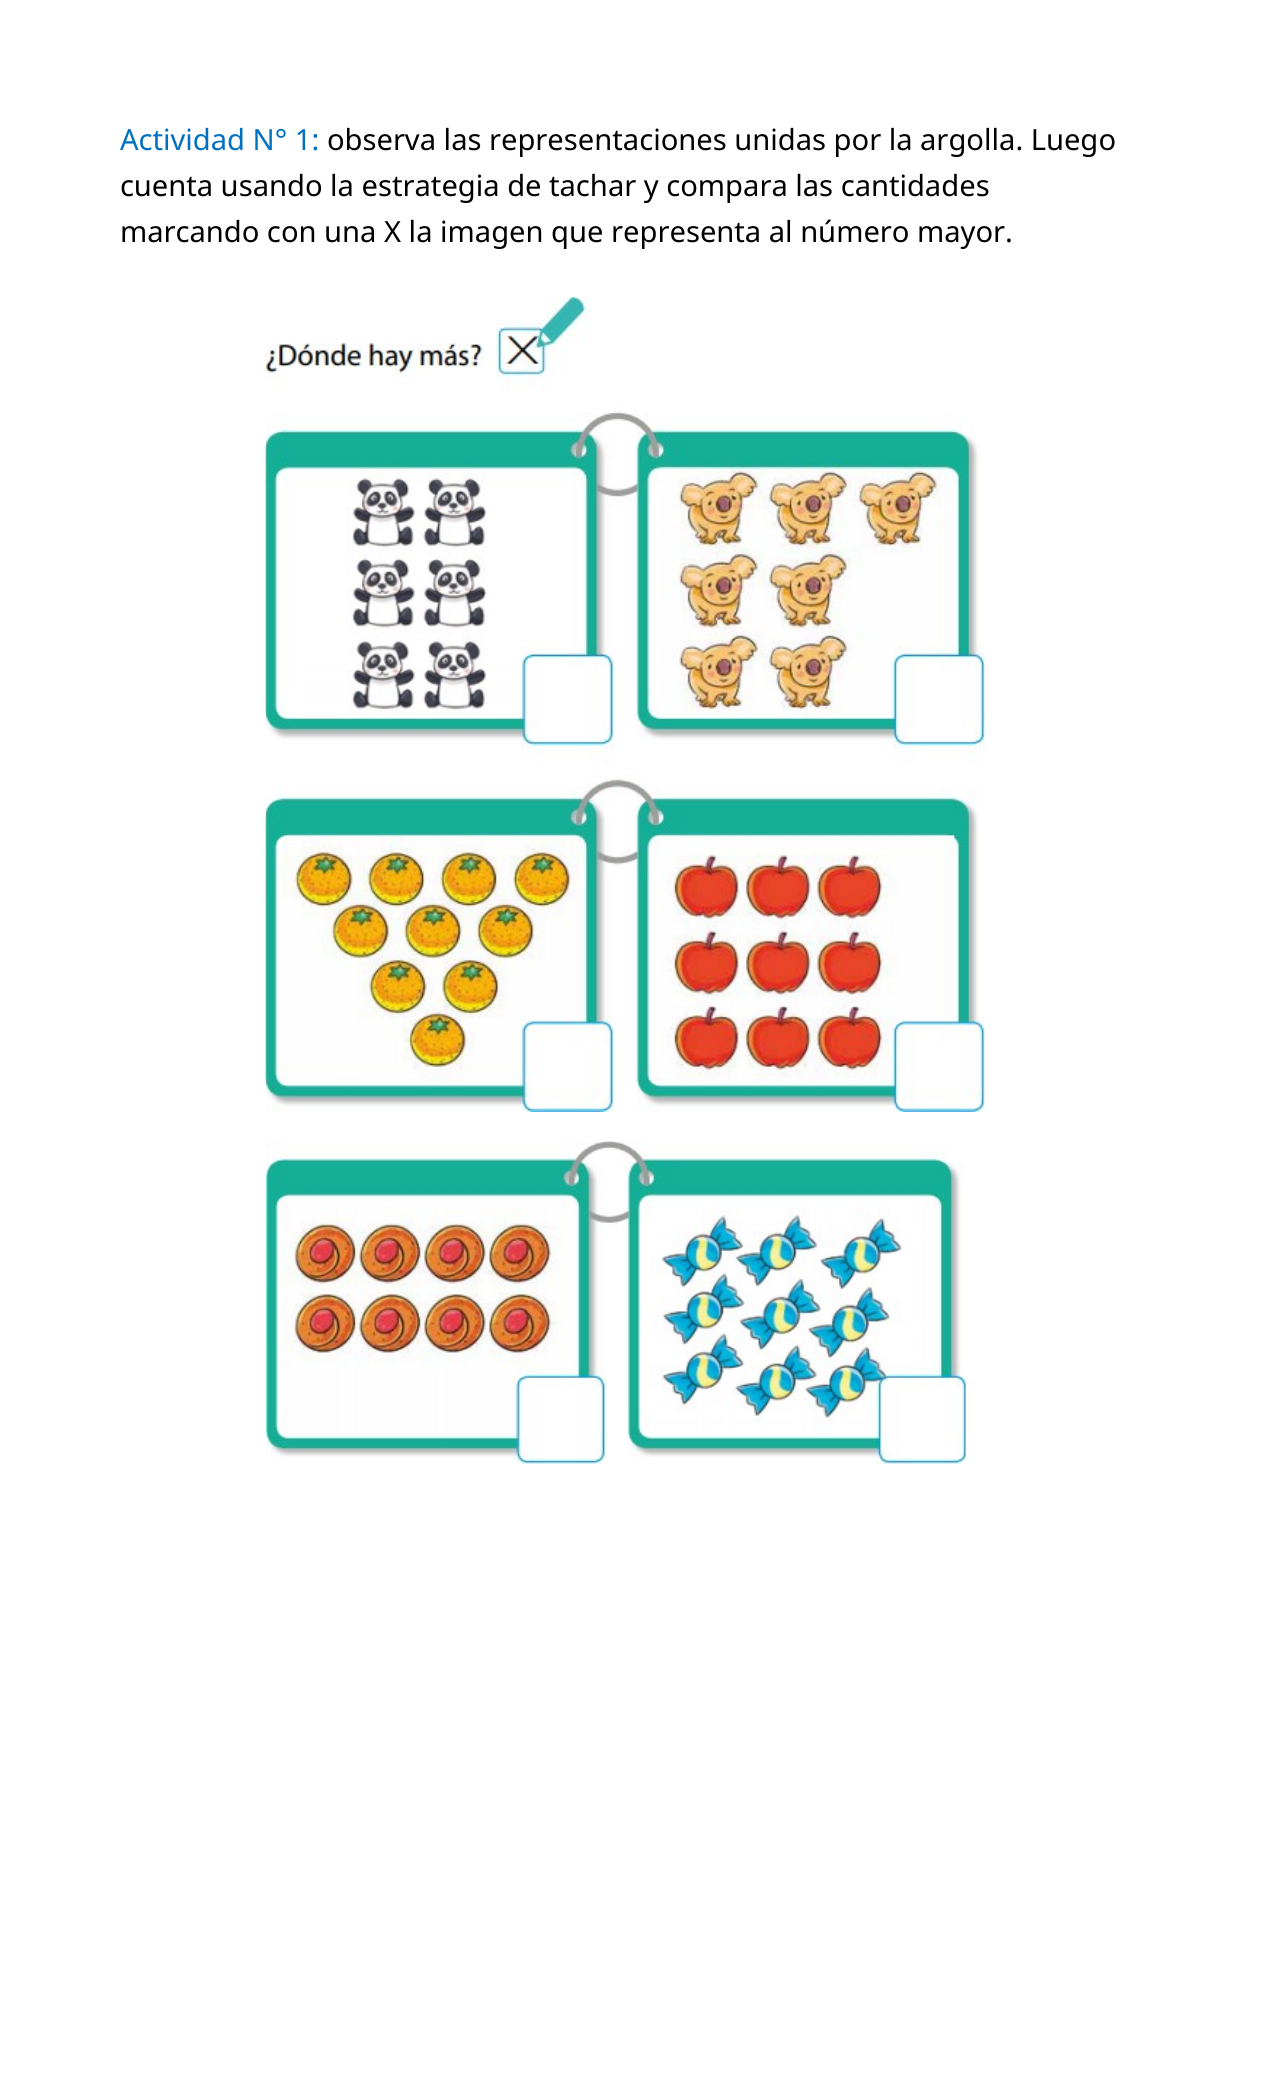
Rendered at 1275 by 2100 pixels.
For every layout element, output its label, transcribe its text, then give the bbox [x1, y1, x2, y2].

text Actividad N° 1: observa las representaciones unidas por la argolla. Luego cuenta usando la estrategia de tachar y compara las cantidades marcando con una X la imagen que representa al número mayor. [120, 119, 1118, 251]
picture [265, 297, 985, 1112]
picture [266, 1141, 967, 1464]
